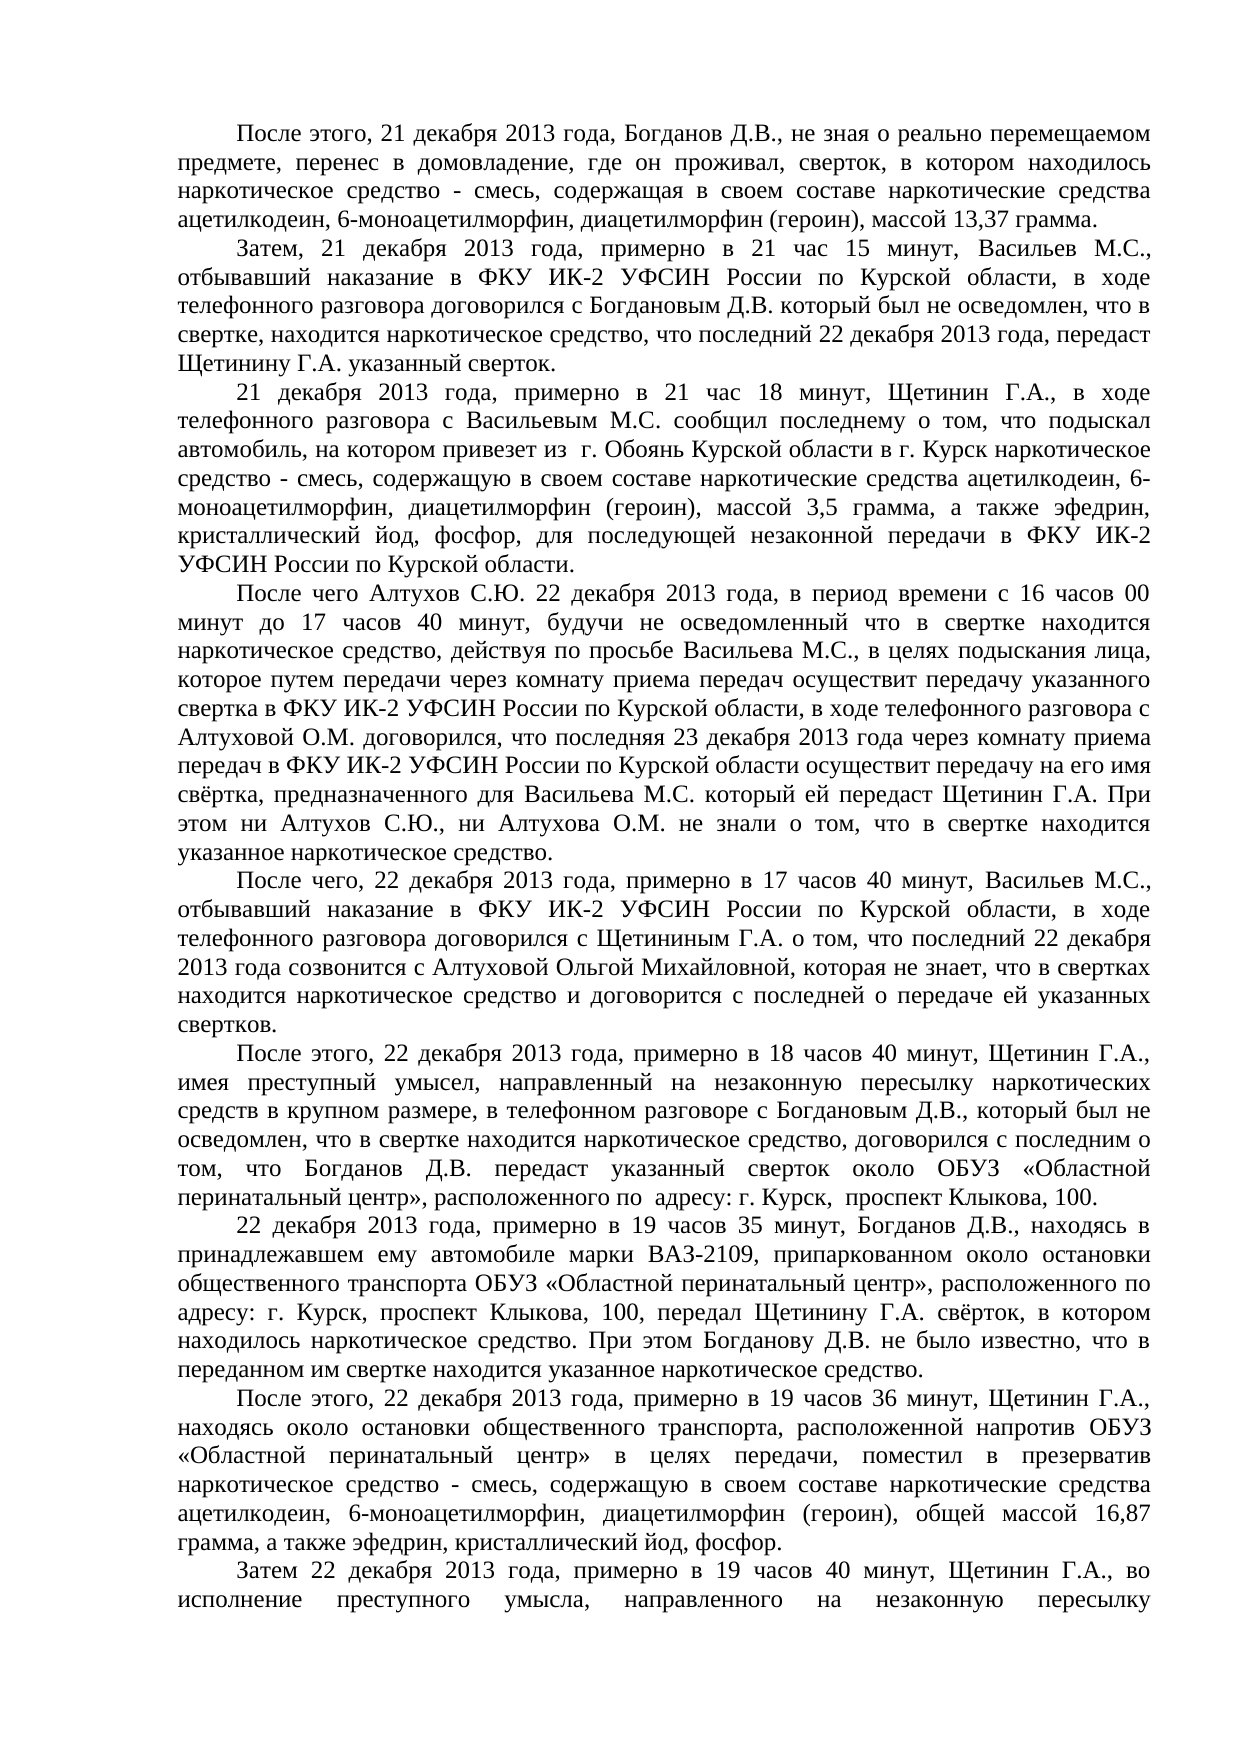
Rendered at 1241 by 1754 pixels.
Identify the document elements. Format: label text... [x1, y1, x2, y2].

text После этого, 22 декабря 2013 года, примерно в 18 часов 40 минут, Щетинин Г.А., имея преступный умысел, направленный на незаконную пересылку наркотических средств в крупном размере, в телефонном разговоре с Богдановым Д.В., который был не осведомлен, что в свертке находится наркотическое средство, договорился с последним о том, что Богданов Д.В. передаст указанный сверток около ОБУЗ «Областной перинатальный центр», расположенного по адресу: г. Курск, проспект Клыкова, 100. [177, 1038, 1152, 1211]
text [177, 1556, 1152, 1613]
text Затем, 21 декабря 2013 года, примерно в 21 час 15 минут, Васильев М.С., отбывавший наказание в ФКУ ИК-2 УФСИН России по Курской области, в ходе телефонного разговора договорился с Богдановым Д.В. который был не осведомлен, что в свертке, находится наркотическое средство, что последний 22 декабря 2013 года, передаст Щетинину Г.А. указанный сверток. [177, 233, 1152, 377]
text После этого, 22 декабря 2013 года, примерно в 19 часов 36 минут, Щетинин Г.А., находясь около остановки общественного транспорта, расположенной напротив ОБУЗ «Областной перинатальный центр» в целях передачи, поместил в презерватив наркотическое средство - смесь, содержащую в своем составе наркотические средства ацетилкодеин, 6-моноацетилморфин, диацетилморфин (героин), общей массой 16,87 грамма, а также эфедрин, кристаллический йод, фосфор. [177, 1383, 1152, 1556]
text 22 декабря 2013 года, примерно в 19 часов 35 минут, Богданов Д.В., находясь в принадлежавшем ему автомобиле марки ВАЗ-2109, припаркованном около остановки общественного транспорта ОБУЗ «Областной перинатальный центр», расположенного по адресу: г. Курск, проспект Клыкова, 100, передал Щетинину Г.А. свёрток, в котором находилось наркотическое средство. При этом Богданову Д.В. не было известно, что в переданном им свертке находится указанное наркотическое средство. [177, 1211, 1152, 1383]
text После чего Алтухов С.Ю. 22 декабря 2013 года, в период времени с 16 часов 00 минут до 17 часов 40 минут, будучи не осведомленный что в свертке находится наркотическое средство, действуя по просьбе Васильева М.С., в целях подыскания лица, которое путем передачи через комнату приема передач осуществит передачу указанного свертка в ФКУ ИК-2 УФСИН России по Курской области, в ходе телефонного разговора с Алтуховой О.М. договорился, что последняя 23 декабря 2013 года через комнату приема передач в ФКУ ИК-2 УФСИН России по Курской области осуществит передачу на его имя свёртка, предназначенного для Васильева М.С. который ей передаст Щетинин Г.А. При этом ни Алтухов С.Ю., ни Алтухова О.М. не знали о том, что в свертке находится указанное наркотическое средство. [177, 578, 1152, 866]
text 21 декабря 2013 года, примерно в 21 час 18 минут, Щетинин Г.А., в ходе телефонного разговора с Васильевым М.С. сообщил последнему о том, что подыскал автомобиль, на котором привезет из г. Обоянь Курской области в г. Курск наркотическое средство - смесь, содержащую в своем составе наркотические средства ацетилкодеин, 6-моноацетилморфин, диацетилморфин (героин), массой 3,5 грамма, а также эфедрин, кристаллический йод, фосфор, для последующей незаконной передачи в ФКУ ИК-2 УФСИН России по Курской области. [177, 377, 1152, 578]
text После чего, 22 декабря 2013 года, примерно в 17 часов 40 минут, Васильев М.С., отбывавший наказание в ФКУ ИК-2 УФСИН России по Курской области, в ходе телефонного разговора договорился с Щетининым Г.А. о том, что последний 22 декабря 2013 года созвонится с Алтуховой Ольгой Михайловной, которая не знает, что в свертках находится наркотическое средство и договорится с последней о передаче ей указанных свертков. [177, 866, 1152, 1038]
text После этого, 21 декабря 2013 года, Богданов Д.В., не зная о реально перемещаемом предмете, перенес в домовладение, где он проживал, сверток, в котором находилось наркотическое средство - смесь, содержащая в своем составе наркотические средства ацетилкодеин, 6-моноацетилморфин, диацетилморфин (героин), массой 13,37 грамма. [177, 118, 1152, 233]
